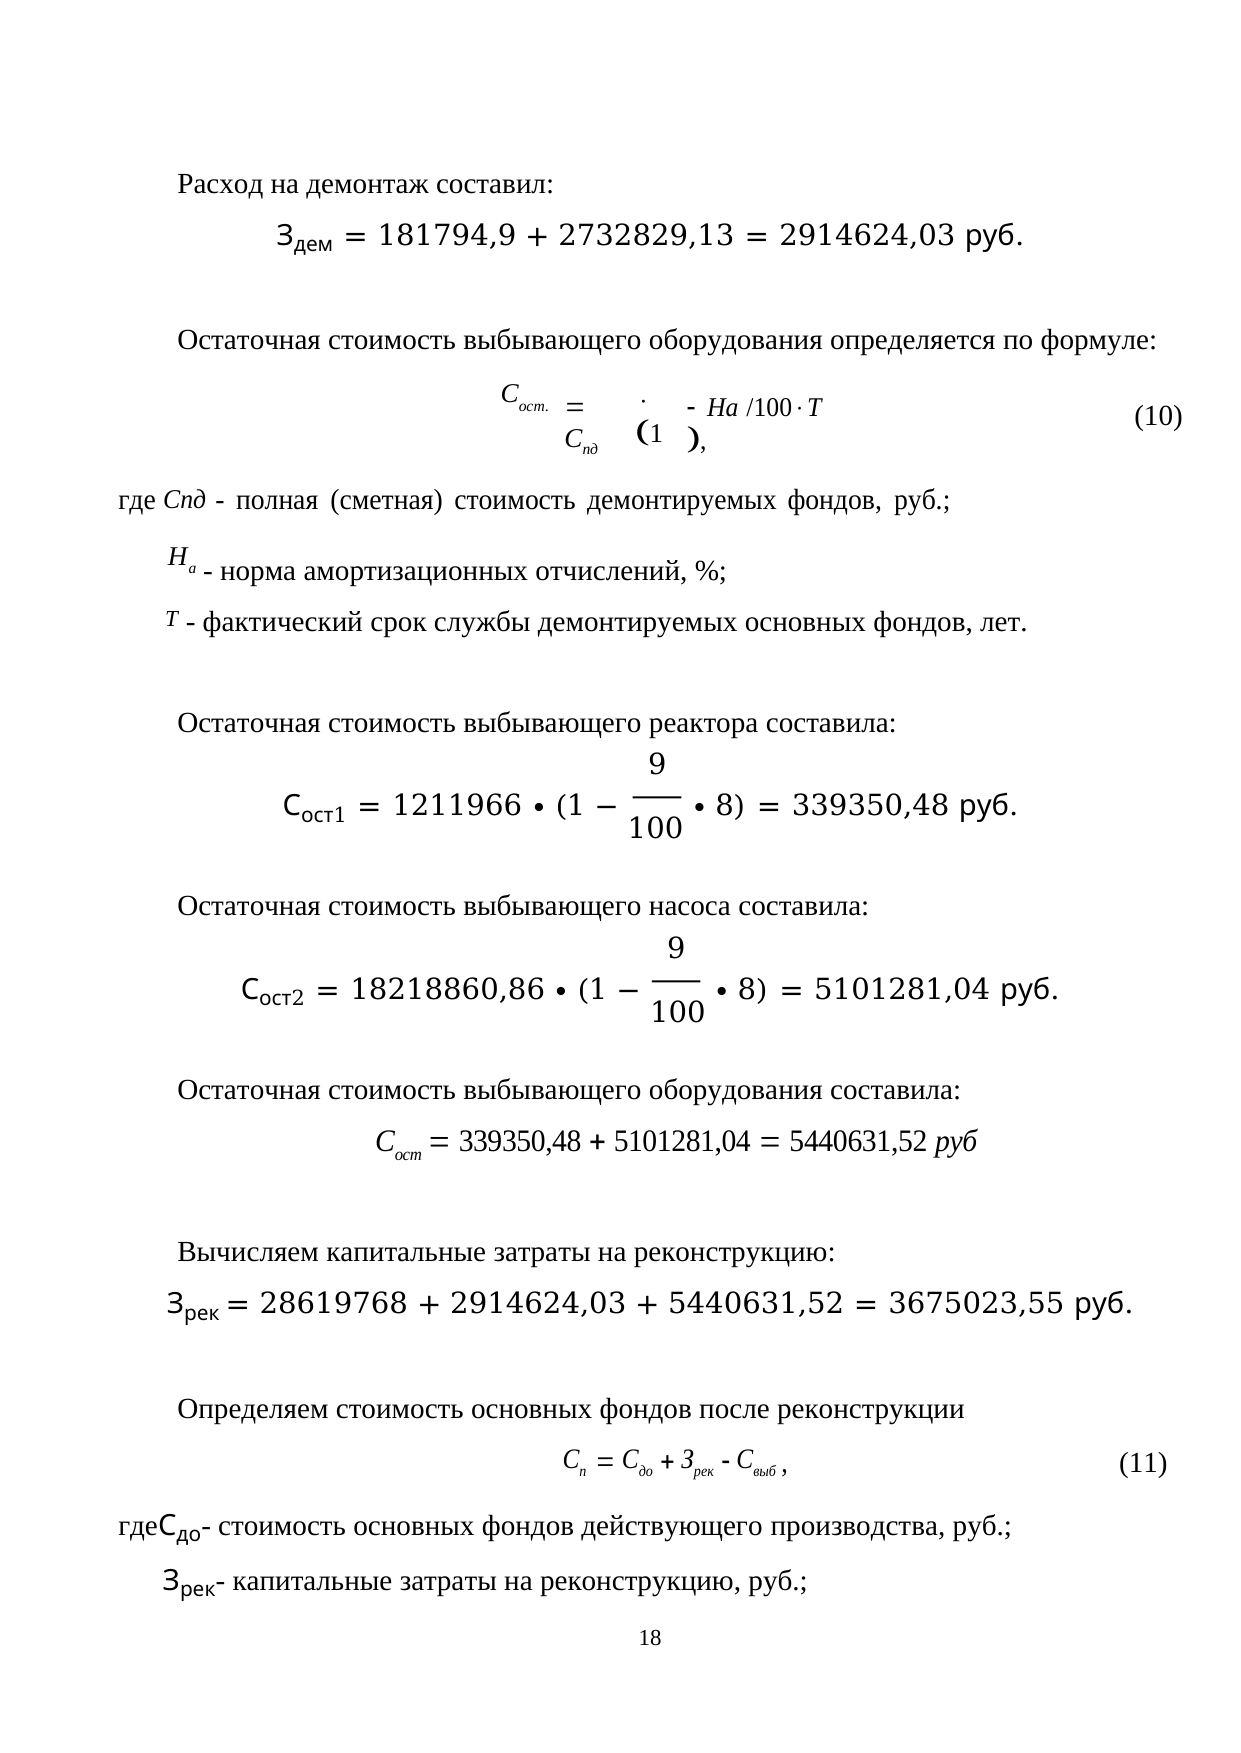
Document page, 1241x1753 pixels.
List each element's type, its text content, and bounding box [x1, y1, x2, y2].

text  На /100Т , [687, 391, 838, 460]
text Сост1 = 1211966 ∙ (1 − 100 ∙ 8) = 339350,48 руб. [60, 780, 1240, 825]
text Вычисляем капитальные затраты на реконструкцию: [177, 1234, 1240, 1268]
subtitle Сост  339350,48  5101281,04  5440631,52 руб [115, 1122, 1240, 1164]
text Сост. [6, 377, 548, 417]
text 9 [74, 752, 1240, 780]
text Сост2 = 18218860,86 ∙ (1 − 100 ∙ 8) = 5101281,04 руб. [60, 964, 1240, 1008]
text Зрек = 28619768 + 2914624,03 + 5440631,52 = 3675023,55 руб. [60, 1285, 1240, 1324]
text 9 [112, 936, 1240, 964]
text На - норма амортизационных отчислений, %; [168, 540, 1240, 587]
text Здем = 181794,9 + 2732829,13 = 2914624,03 руб. [60, 216, 1240, 256]
text Остаточная стоимость выбывающего оборудования определяется по формуле: [177, 322, 1240, 356]
text Зрек- капитальные затраты на реконструкцию, руб.; [162, 1561, 1240, 1601]
text Остаточная стоимость выбывающего реактора составила: [177, 705, 1240, 739]
text Расход на демонтаж составил: [177, 166, 1240, 199]
text (10) [842, 398, 1182, 431]
text Т - фактический срок службы демонтируемых основных фондов, лет. [165, 604, 1240, 638]
text Остаточная стоимость выбывающего оборудования составила: [177, 1072, 1240, 1106]
text где Спд - полная (сметная) стоимость демонтируемых фондов, руб.; [118, 482, 1240, 516]
text Определяем стоимость основных фондов после реконструкции [177, 1392, 1240, 1425]
text  Спд [564, 397, 622, 457]
text Сп  Сдо  Зрек  Свыб , (11) [562, 1442, 1240, 1483]
text Остаточная стоимость выбывающего насоса составила: [177, 888, 1240, 922]
text  1 [636, 391, 676, 453]
text гдеСдо- стоимость основных фондов действующего производства, руб.; [118, 1506, 1240, 1546]
